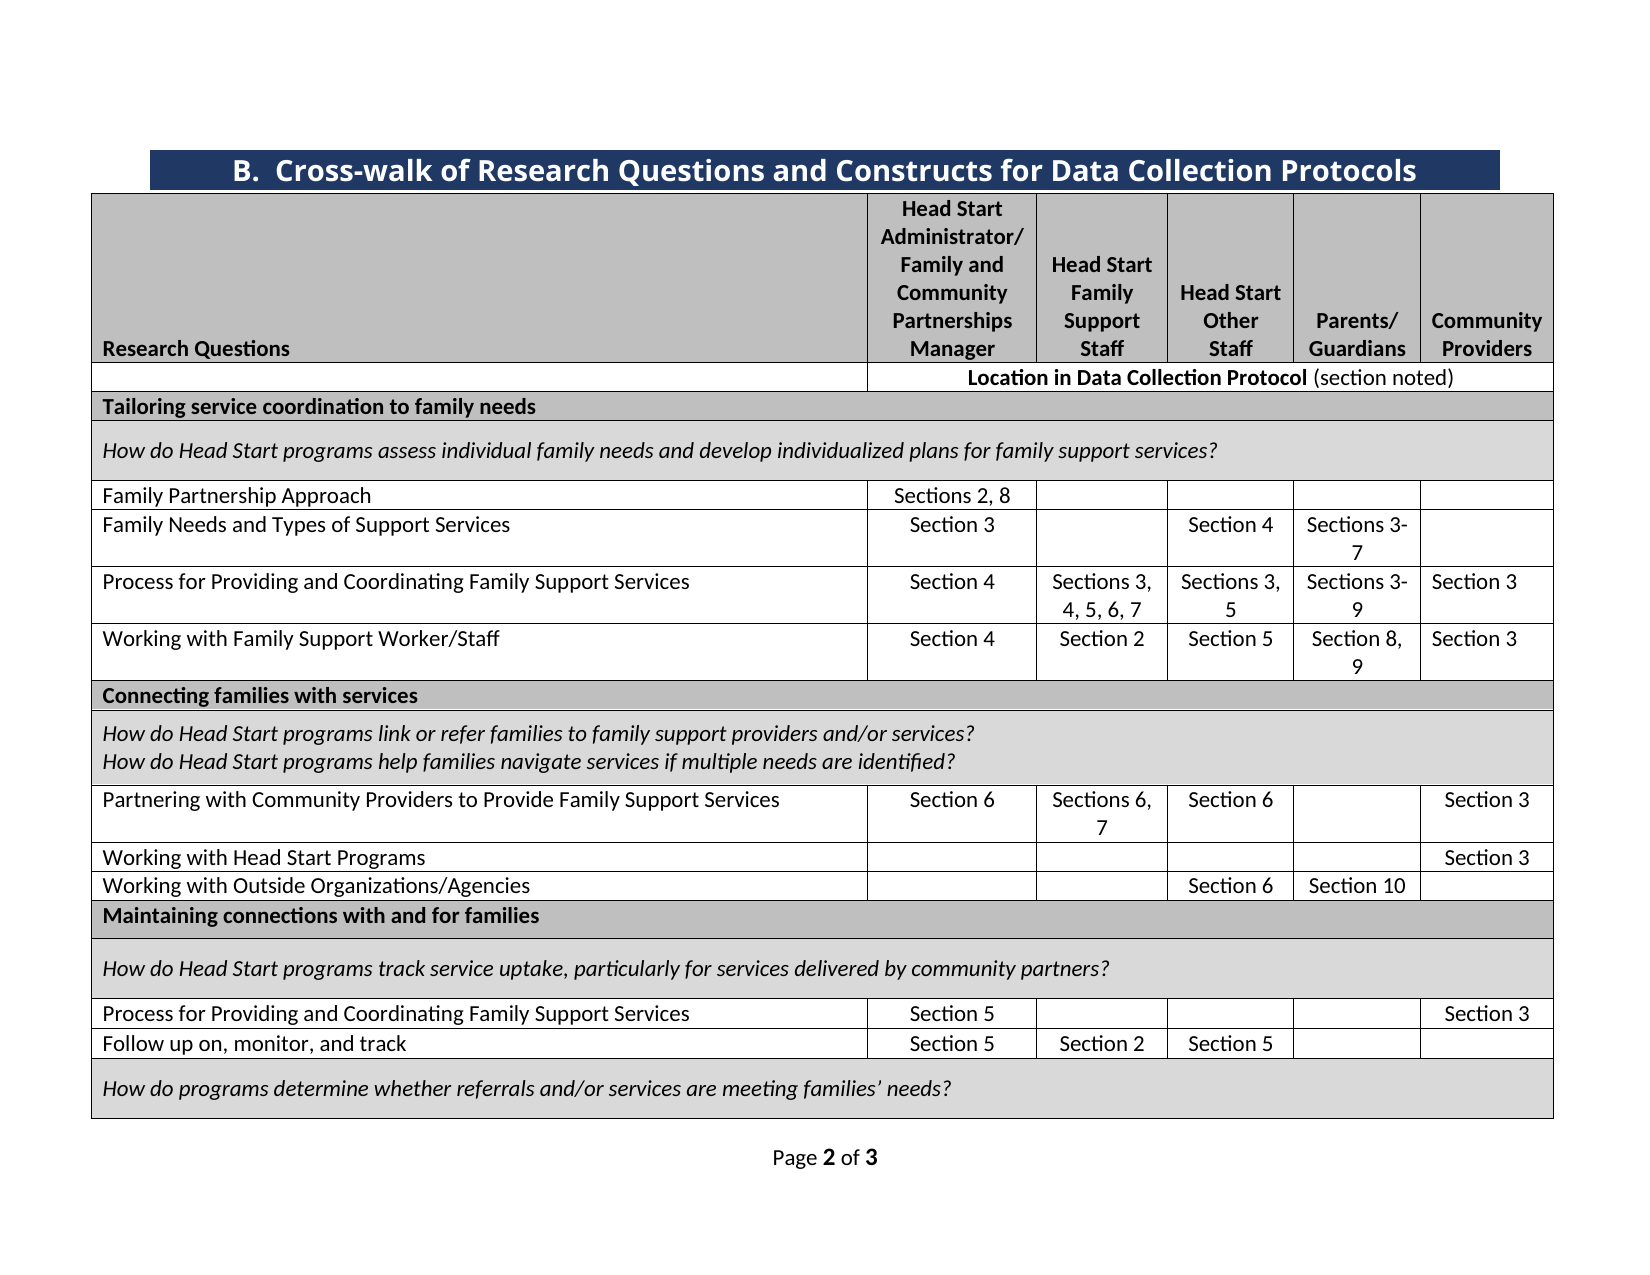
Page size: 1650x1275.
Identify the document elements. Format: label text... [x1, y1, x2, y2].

table_cell Process for Providing and Coordinating Family Support Services [92, 567, 867, 623]
table_cell Location in Data Collection Protocol (section noted) [868, 363, 1553, 391]
table_cell Tailoring service coordination to family needs [92, 392, 1553, 420]
table_header Research Questions [92, 194, 867, 362]
table_cell Maintaining connections with and for families [92, 901, 1553, 938]
table_header Head Start Family Support Staff [1037, 194, 1167, 362]
table_cell [1294, 786, 1420, 842]
table_cell Working with Head Start Programs [92, 843, 867, 871]
table_cell Family Needs and Types of Support Services [92, 510, 867, 566]
table_header Head Start Administrator/ Family and Community Partnerships Manager [868, 194, 1036, 362]
table_cell Sections 6, 7 [1037, 786, 1167, 842]
table_cell Section 5 [1168, 1029, 1293, 1058]
table_cell Sections 3, 4, 5, 6, 7 [1037, 567, 1167, 623]
table_cell [1421, 872, 1553, 900]
table_header Community Providers [1421, 194, 1553, 362]
table_cell [868, 843, 1036, 871]
table_cell Partnering with Community Providers to Provide Family Support Services [92, 786, 867, 842]
table_cell Follow up on, monitor, and track [92, 1029, 867, 1058]
table_cell Section 5 [868, 999, 1036, 1028]
table_cell [868, 872, 1036, 900]
table_cell [1037, 481, 1167, 509]
table_cell [1294, 843, 1420, 871]
table_cell Working with Outside Organizations/Agencies [92, 872, 867, 900]
table_cell [1294, 999, 1420, 1028]
table_header Parents/ Guardians [1294, 194, 1420, 362]
table_cell [1421, 1029, 1553, 1058]
table_cell [1168, 843, 1293, 871]
table_cell Section 3 [868, 510, 1036, 566]
table_cell [1168, 481, 1293, 509]
table_cell How do programs determine whether referrals and/or services are meeting families’ needs? [92, 1059, 1553, 1118]
table_cell Section 6 [1168, 786, 1293, 842]
table_cell Section 8, 9 [1294, 624, 1420, 680]
table_cell Section 10 [1294, 872, 1420, 900]
table_cell How do Head Start programs assess individual family needs and develop individualized plans for family support services? [92, 421, 1553, 480]
table_cell [1168, 999, 1293, 1028]
table_cell Section 3 [1421, 567, 1553, 623]
table_cell [92, 363, 867, 391]
table_cell Section 3 [1421, 999, 1553, 1028]
table_cell Working with Family Support Worker/Staff [92, 624, 867, 680]
subtitle B. Cross-walk of Research Questions and Constructs for Data Collection Protocols [150, 150, 1500, 190]
table_cell Section 5 [1168, 624, 1293, 680]
table_cell [1294, 1029, 1420, 1058]
table_cell Section 3 [1421, 786, 1553, 842]
table_cell [1037, 872, 1167, 900]
table_cell Section 2 [1037, 1029, 1167, 1058]
table_cell Connecting families with services [92, 681, 1553, 709]
table_cell Section 6 [868, 786, 1036, 842]
table_cell Section 3 [1421, 843, 1553, 871]
table_cell Section 4 [868, 624, 1036, 680]
table_cell Process for Providing and Coordinating Family Support Services [92, 999, 867, 1028]
table_cell Sections 2, 8 [868, 481, 1036, 509]
table_cell [1037, 999, 1167, 1028]
table_cell Section 4 [868, 567, 1036, 623]
table_cell Sections 3, 5 [1168, 567, 1293, 623]
table_cell Sections 3-7 [1294, 510, 1420, 566]
table_cell Section 3 [1421, 624, 1553, 680]
table_cell Section 4 [1168, 510, 1293, 566]
table_cell How do Head Start programs track service uptake, particularly for services delivered by community partners? [92, 939, 1553, 998]
table_cell Section 6 [1168, 872, 1293, 900]
table_cell How do Head Start programs link or refer families to family support providers and/or services? How do Head Start programs help families navigate services if multiple needs are identified? [92, 711, 1553, 784]
table_cell [1294, 481, 1420, 509]
table_cell [1037, 510, 1167, 566]
table_cell Sections 3-9 [1294, 567, 1420, 623]
table_cell [1421, 510, 1553, 566]
table_cell Section 2 [1037, 624, 1167, 680]
table_cell Section 5 [868, 1029, 1036, 1058]
table_cell [1421, 481, 1553, 509]
table_cell [1037, 843, 1167, 871]
table_header Head Start Other Staff [1168, 194, 1293, 362]
table_cell Family Partnership Approach [92, 481, 867, 509]
